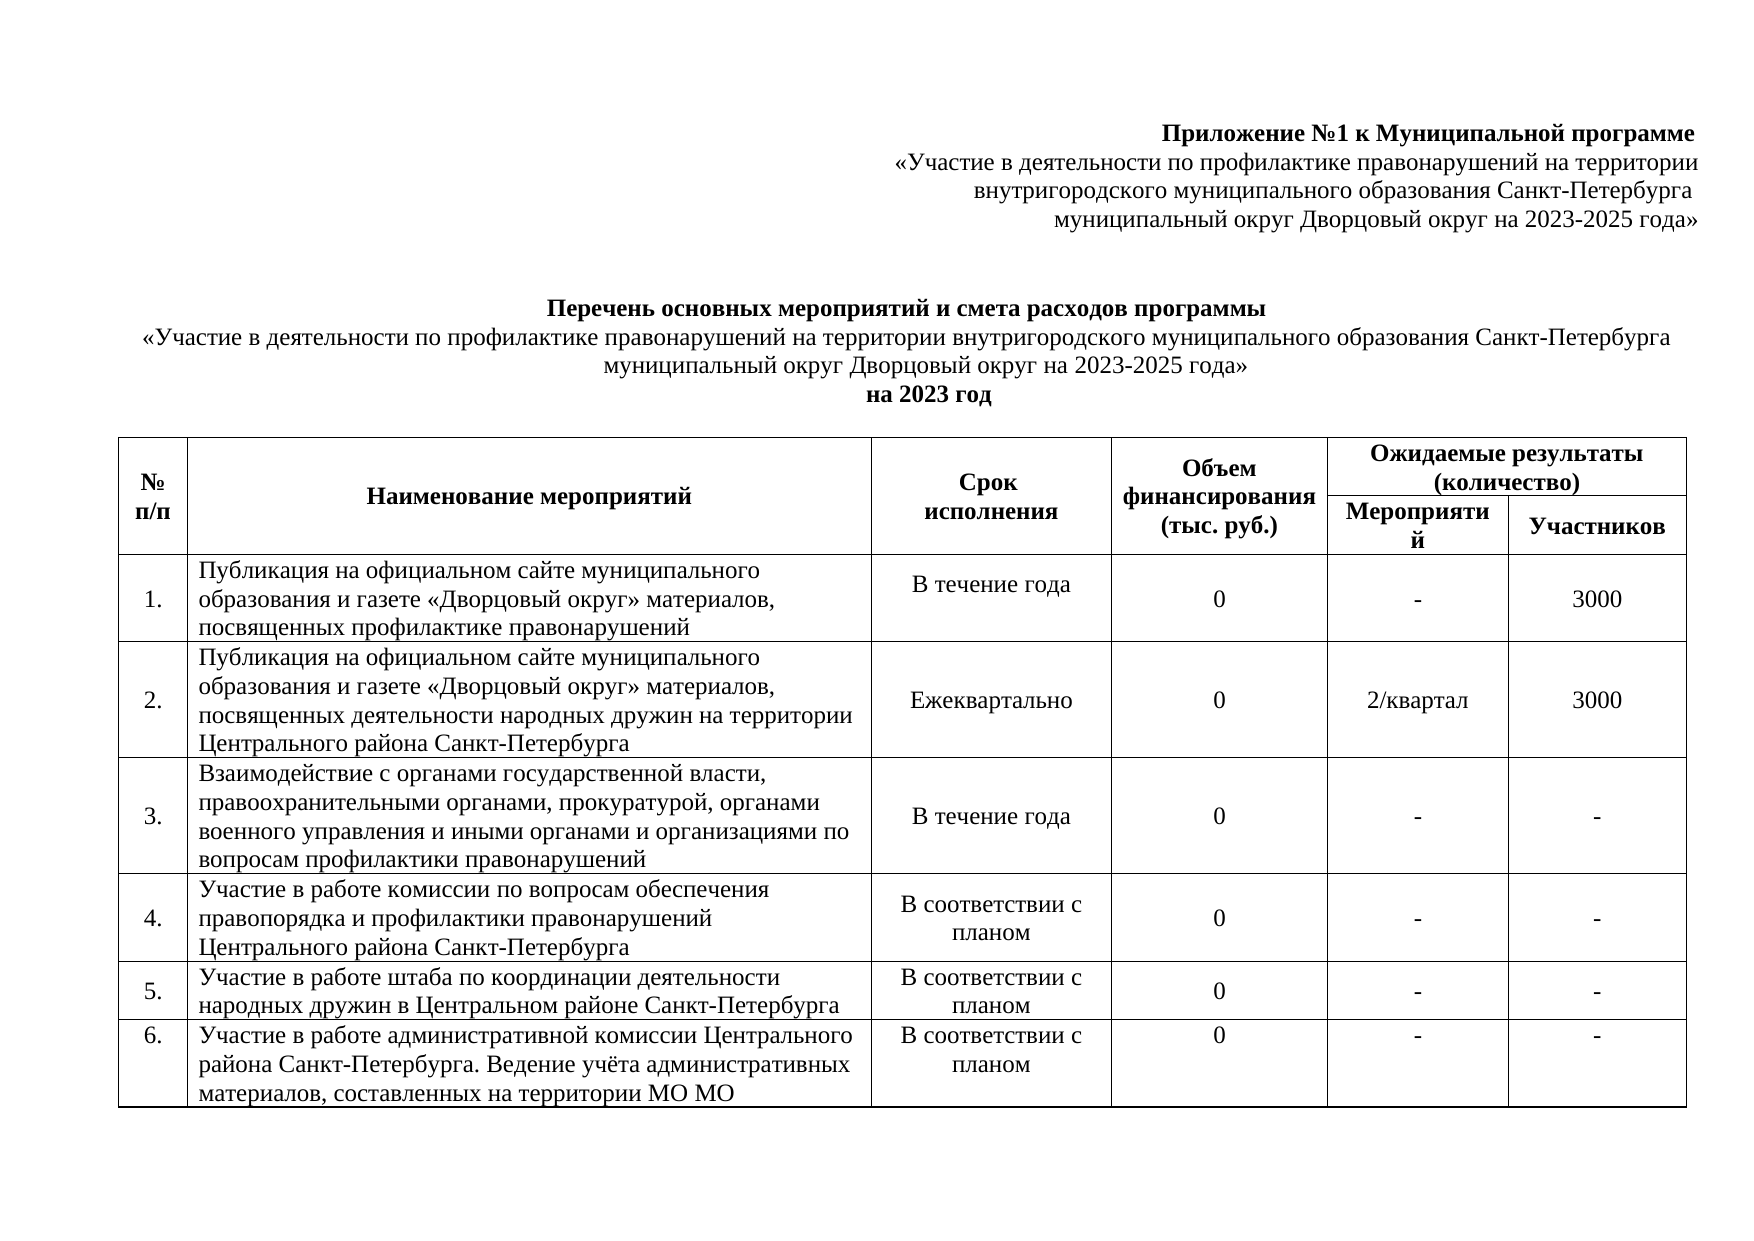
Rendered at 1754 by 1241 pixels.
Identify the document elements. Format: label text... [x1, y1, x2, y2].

table_cell 0 [1112, 555, 1327, 641]
table_cell Мероприятий [1328, 496, 1508, 554]
table_cell - [1509, 758, 1686, 873]
table_cell 0 [1112, 962, 1327, 1019]
table_header Объем финансирования (тыс. руб.) [1112, 438, 1327, 554]
table_header Срок исполнения [872, 438, 1111, 554]
table_cell - [1328, 758, 1508, 873]
table_cell 0 [1112, 1020, 1327, 1106]
table_cell - [1328, 874, 1508, 961]
table_cell 0 [1112, 874, 1327, 961]
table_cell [872, 1020, 1111, 1106]
table_cell 1. [119, 555, 187, 641]
table_cell - [1509, 1020, 1686, 1106]
table_cell Участие в работе комиссии по вопросам обеспечения правопорядка и профилактики правонарушений Центрального района Санкт-Петербурга [188, 874, 871, 961]
table_cell 0 [1112, 642, 1327, 757]
text Перечень основных мероприятий и смета расходов программы [118, 293, 1695, 322]
text Приложение №1 к Муниципальной программе [118, 118, 1695, 147]
table_cell Публикация на официальном сайте муниципального образования и газете «Дворцовый округ» материалов, посвященных деятельности народных дружин на территории Центрального района Санкт-Петербурга [188, 642, 871, 757]
table_cell 6. [119, 1020, 187, 1106]
table_cell В течение года [872, 555, 1111, 641]
table_cell 4. [119, 874, 187, 961]
table_header «Участие в деятельности по профилактике правонарушений на территории внутригородского муниципального образования Санкт-Петербурга муниципальный округ Дворцовый округ на 2023-2025 года» [767, 147, 1713, 264]
table_cell Взаимодействие с органами государственной власти, правоохранительными органами, прокуратурой, органами военного управления и иными органами и организациями по вопросам профилактики правонарушений [188, 758, 871, 873]
table_cell 2/квартал [1328, 642, 1508, 757]
table_cell - [1328, 555, 1508, 641]
table_cell 0 [1112, 758, 1327, 873]
table_cell Публикация на официальном сайте муниципального образования и газете «Дворцовый округ» материалов, посвященных профилактике правонарушений [188, 555, 871, 641]
text «Участие в деятельности по профилактике правонарушений на территории внутригородского муниципального образования Санкт-Петербурга муниципальный округ Дворцовый округ на 2023-2025 года» на 2023 год [118, 322, 1695, 408]
table_cell 5. [119, 962, 187, 1019]
table_cell - [1509, 962, 1686, 1019]
table_cell 3000 [1509, 642, 1686, 757]
table_cell 3. [119, 758, 187, 873]
table_header Наименование мероприятий [188, 438, 871, 554]
table_cell - [1328, 1020, 1508, 1106]
table_cell Участие в работе штаба по координации деятельности народных дружин в Центральном районе Санкт-Петербурга [188, 962, 871, 1019]
table_header Ожидаемые результаты (количество) [1328, 438, 1686, 495]
table_cell - [1509, 874, 1686, 961]
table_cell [188, 1020, 871, 1106]
table_cell - [1328, 962, 1508, 1019]
table_cell Ежеквартально [872, 642, 1111, 757]
table_cell Участников [1509, 496, 1686, 554]
table_header № п/п [119, 438, 187, 554]
table_cell 3000 [1509, 555, 1686, 641]
table_cell В течение года [872, 758, 1111, 873]
table_cell В соответствии с планом [872, 874, 1111, 961]
table_cell 2. [119, 642, 187, 757]
table_cell В соответствии с планом [872, 962, 1111, 1019]
